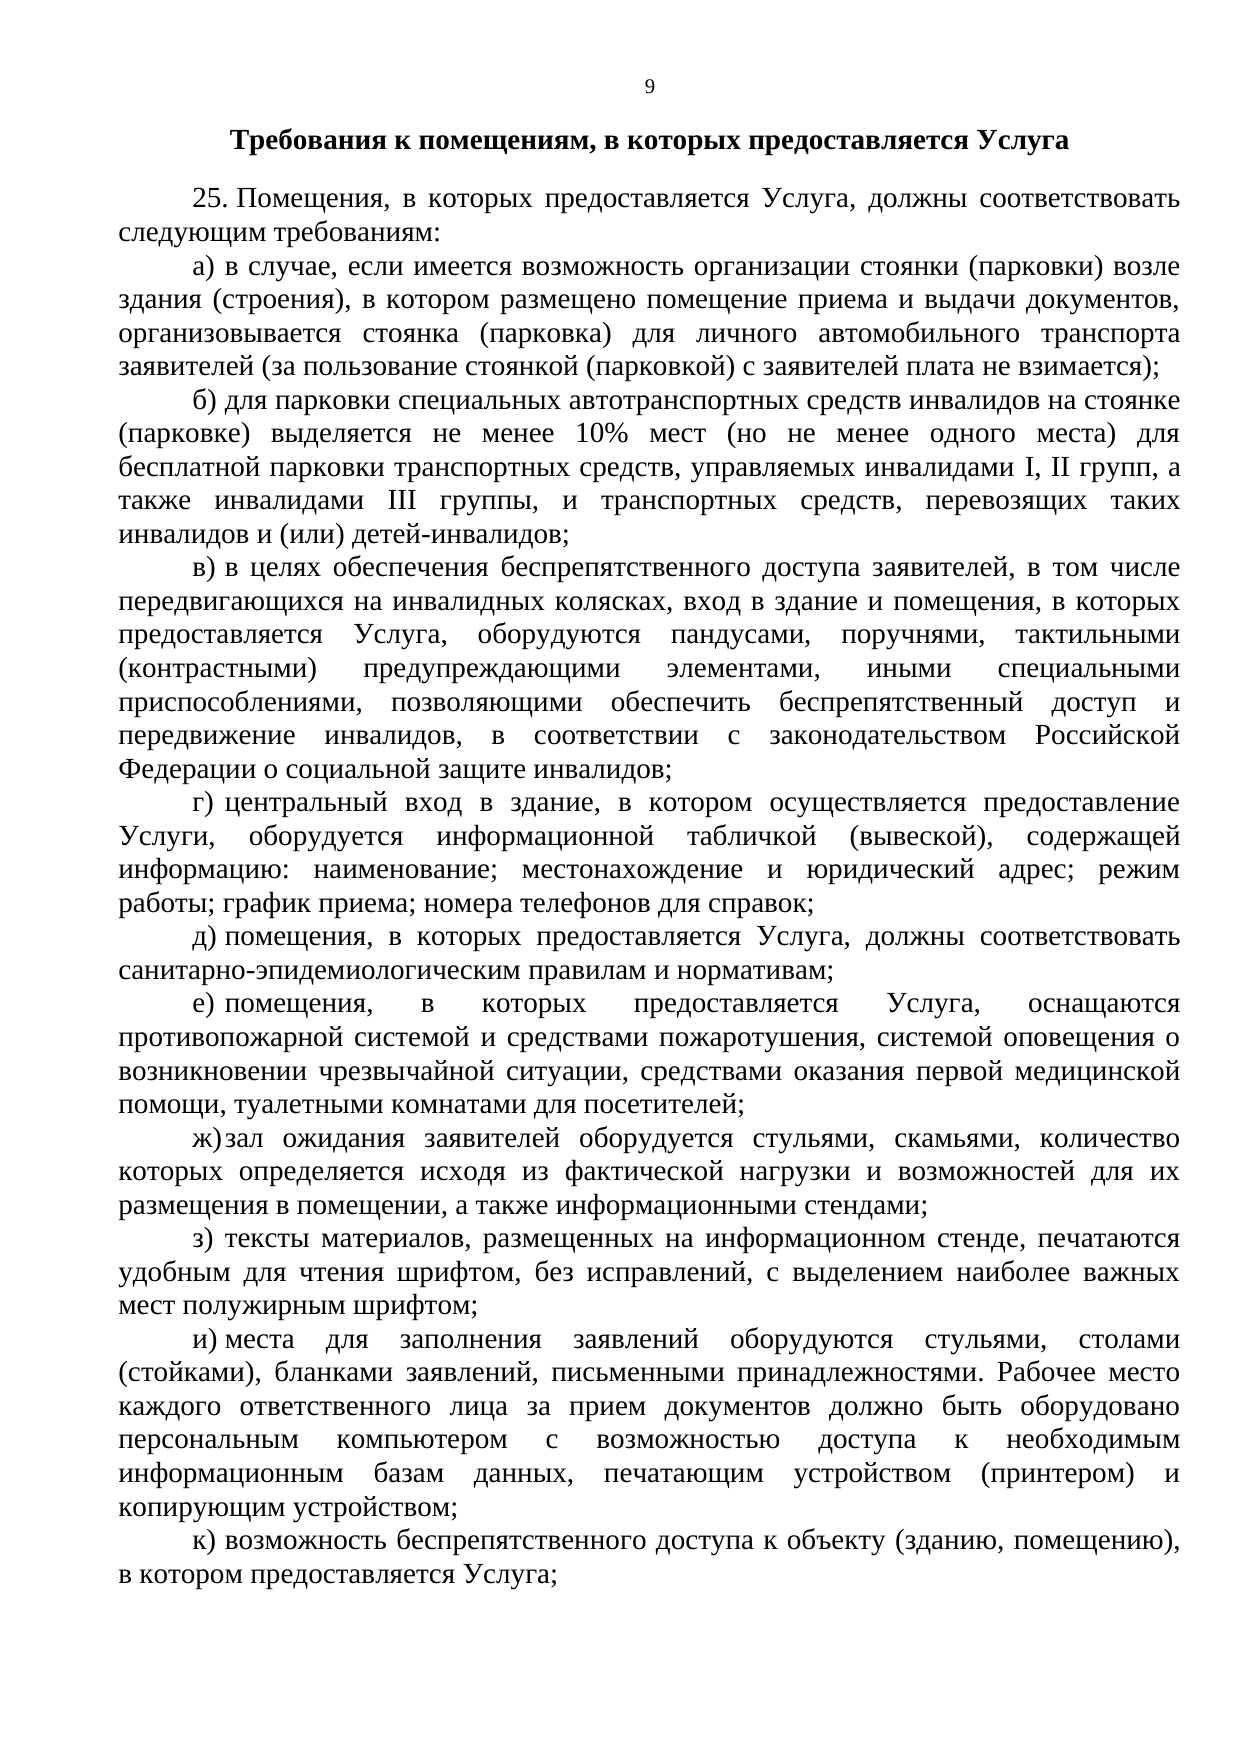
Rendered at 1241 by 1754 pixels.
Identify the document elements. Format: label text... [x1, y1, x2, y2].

list для парковки специальных автотранспортных средств инвалидов на стоянке (парковке) выделяется не менее 10% мест (но не менее одного места) для бесплатной парковки транспортных средств, управляемых инвалидами I, II групп, а также инвалидами III группы, и транспортных средств, перевозящих таких инвалидов и (или) детей-инвалидов; [118, 382, 1181, 549]
list помещения, в которых предоставляется Услуга, должны соответствовать санитарно-эпидемиологическим правилам и нормативам; [118, 918, 1181, 986]
list в целях обеспечения беспрепятственного доступа заявителей, в том числе передвигающихся на инвалидных колясках, вход в здание и помещения, в которых предоставляется Услуга, оборудуются пандусами, поручнями, тактильными (контрастными) предупреждающими элементами, иными специальными приспособлениями, позволяющими обеспечить беспрепятственный доступ и передвижение инвалидов, в соответствии с законодательством Российской Федерации о социальной защите инвалидов; [118, 549, 1181, 784]
list места для заполнения заявлений оборудуются стульями, столами (стойками), бланками заявлений, письменными принадлежностями. Рабочее место каждого ответственного лица за прием документов должно быть оборудовано персональным компьютером с возможностью доступа к необходимым информационным базам данных, печатающим устройством (принтером) и копирующим устройством; [118, 1321, 1181, 1522]
list зал ожидания заявителей оборудуется стульями, скамьями, количество которых определяется исходя из фактической нагрузки и возможностей для их размещения в помещении, а также информационными стендами; [118, 1120, 1181, 1220]
list центральный вход в здание, в котором осуществляется предоставление Услуги, оборудуется информационной табличкой (вывеской), содержащей информацию: наименование; местонахождение и юридический адрес; режим работы; график приема; номера телефонов для справок; [118, 784, 1181, 918]
list в случае, если имеется возможность организации стоянки (парковки) возле здания (строения), в котором размещено помещение приема и выдачи документов, организовывается стоянка (парковка) для личного автомобильного транспорта заявителей (за пользование стоянкой (парковкой) с заявителей плата не взимается); [118, 248, 1181, 382]
list помещения, в которых предоставляется Услуга, оснащаются противопожарной системой и средствами пожаротушения, системой оповещения о возникновении чрезвычайной ситуации, средствами оказания первой медицинской помощи, туалетными комнатами для посетителей; [118, 986, 1181, 1120]
list тексты материалов, размещенных на информационном стенде, печатаются удобным для чтения шрифтом, без исправлений, с выделением наиболее важных мест полужирным шрифтом; [118, 1220, 1181, 1321]
list Помещения, в которых предоставляется Услуга, должны соответствовать следующим требованиям: [118, 181, 1181, 248]
text Требования к помещениям, в которых предоставляется Услуга [118, 122, 1181, 156]
list возможность беспрепятственного доступа к объекту (зданию, помещению), в котором предоставляется Услуга; [118, 1522, 1181, 1589]
